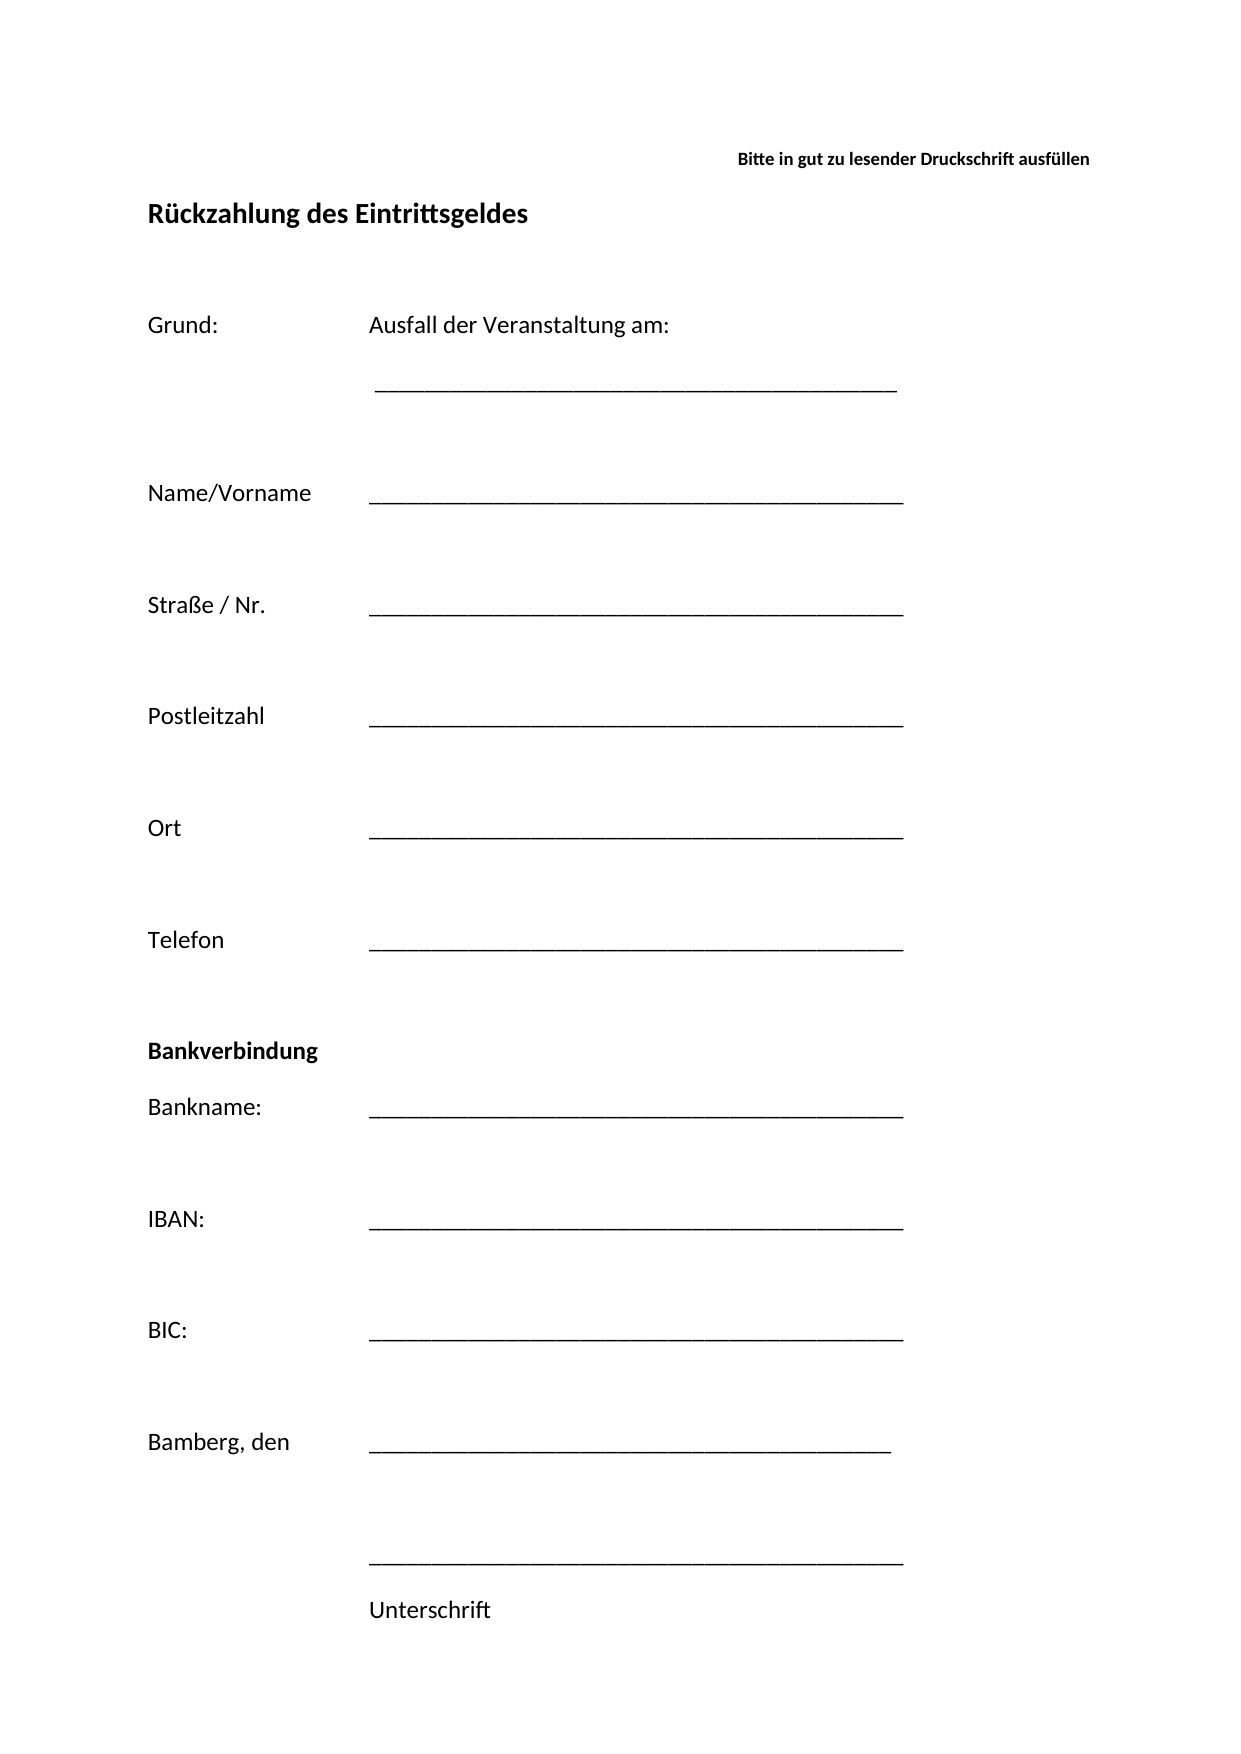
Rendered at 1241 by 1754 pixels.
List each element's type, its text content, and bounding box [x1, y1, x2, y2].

text Telefon ___________________________________________ [148, 924, 1093, 954]
text Rückzahlung des Eintrittsgeldes [148, 195, 1093, 230]
text Bankverbindung [148, 1035, 1093, 1066]
text Straße / Nr. ___________________________________________ [148, 589, 1093, 619]
text Ort ___________________________________________ [148, 812, 1093, 843]
text BIC: ___________________________________________ [148, 1314, 1093, 1345]
text Grund: Ausfall der Veranstaltung am: [148, 309, 1093, 340]
text ___________________________________________ [295, 1538, 1093, 1568]
text Name/Vorname ___________________________________________ [148, 477, 1093, 508]
text Postleitzahl ___________________________________________ [148, 700, 1093, 731]
text Unterschrift [148, 1594, 1093, 1624]
text Bamberg, den __________________________________________ [148, 1426, 1093, 1457]
text Bankname: ___________________________________________ [148, 1091, 1093, 1122]
text IBAN: ___________________________________________ [148, 1203, 1093, 1233]
text Bitte in gut zu lesender Druckschrift ausfüllen [664, 148, 1093, 171]
text __________________________________________ [369, 365, 1093, 396]
